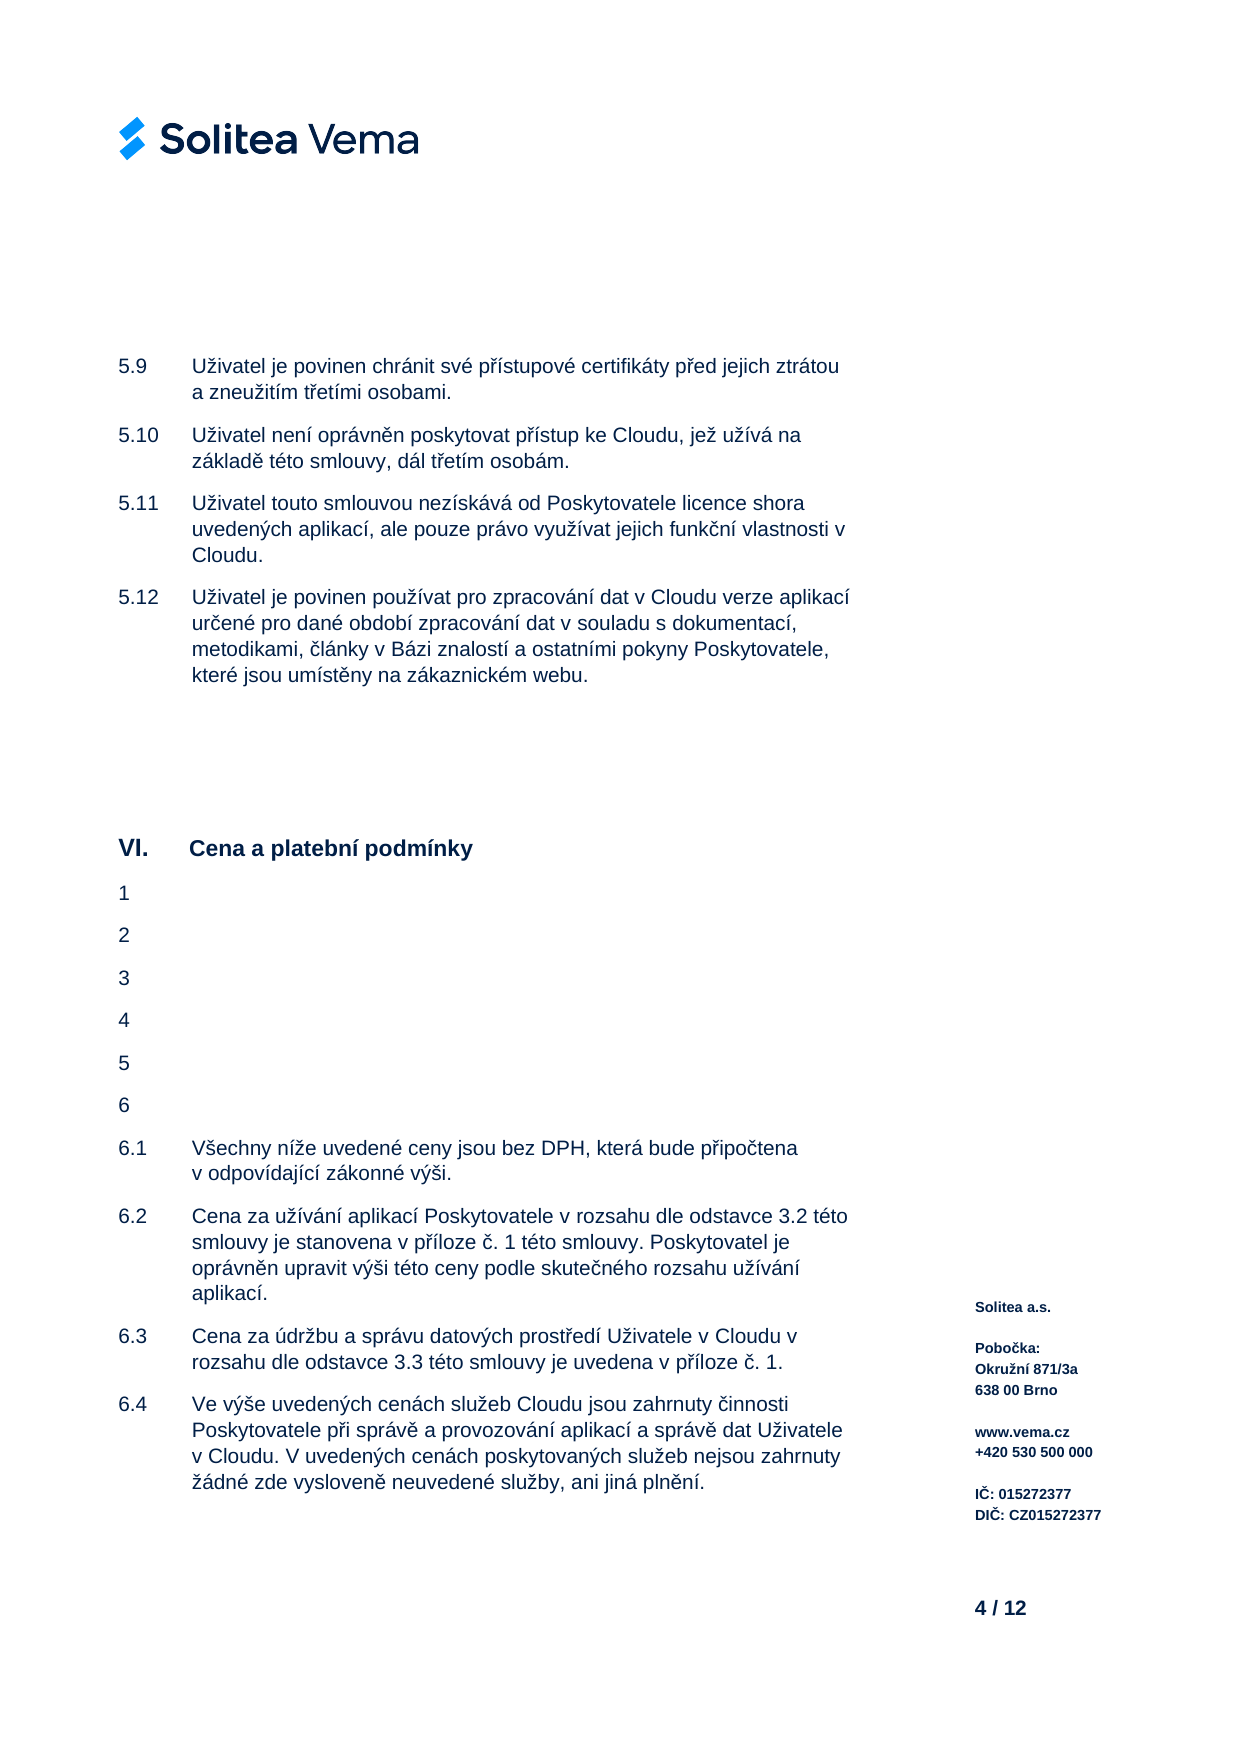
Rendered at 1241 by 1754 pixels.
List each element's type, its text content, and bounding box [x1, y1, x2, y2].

picture [95, 93, 442, 184]
list Všechny níže uvedené ceny jsou bez DPH, která bude připočtena v odpovídající zákonné výši. [118, 1135, 856, 1185]
list Cena za užívání aplikací Poskytovatele v rozsahu dle odstavce 3.2 této smlouvy je stanovena v příloze č. 1 této smlouvy. Poskytovatel je oprávněn upravit výši této ceny podle skutečného rozsahu užívání aplikací. [118, 1204, 856, 1305]
list Uživatel není oprávněn poskytovat přístup ke Cloudu, jež užívá na základě této smlouvy, dál třetím osobám. [118, 423, 856, 472]
list Cena za údržbu a správu datových prostředí Uživatele v Cloudu v rozsahu dle odstavce 3.3 této smlouvy je uvedena v příloze č. 1. [118, 1324, 856, 1373]
list Uživatel je povinen chránit své přístupové certifikáty před jejich ztrátou a zneužitím třetími osobami. [118, 354, 856, 404]
list Cena a platební podmínky [118, 833, 856, 861]
list Uživatel je povinen používat pro zpracování dat v Cloudu verze aplikací určené pro dané období zpracování dat v souladu s dokumentací, metodikami, články v Bázi znalostí a ostatními pokyny Poskytovatele, které jsou umístěny na zákaznickém webu. [118, 585, 856, 687]
list Ve výše uvedených cenách služeb Cloudu jsou zahrnuty činnosti Poskytovatele při správě a provozování aplikací a správě dat Uživatele v Cloudu. V uvedených cenách poskytovaných služeb nejsou zahrnuty žádné zde vysloveně neuvedené služby, ani jiná plnění. [118, 1392, 856, 1493]
list Uživatel touto smlouvou nezískává od Poskytovatele licence shora uvedených aplikací, ale pouze právo využívat jejich funkční vlastnosti v Cloudu. [118, 491, 856, 567]
